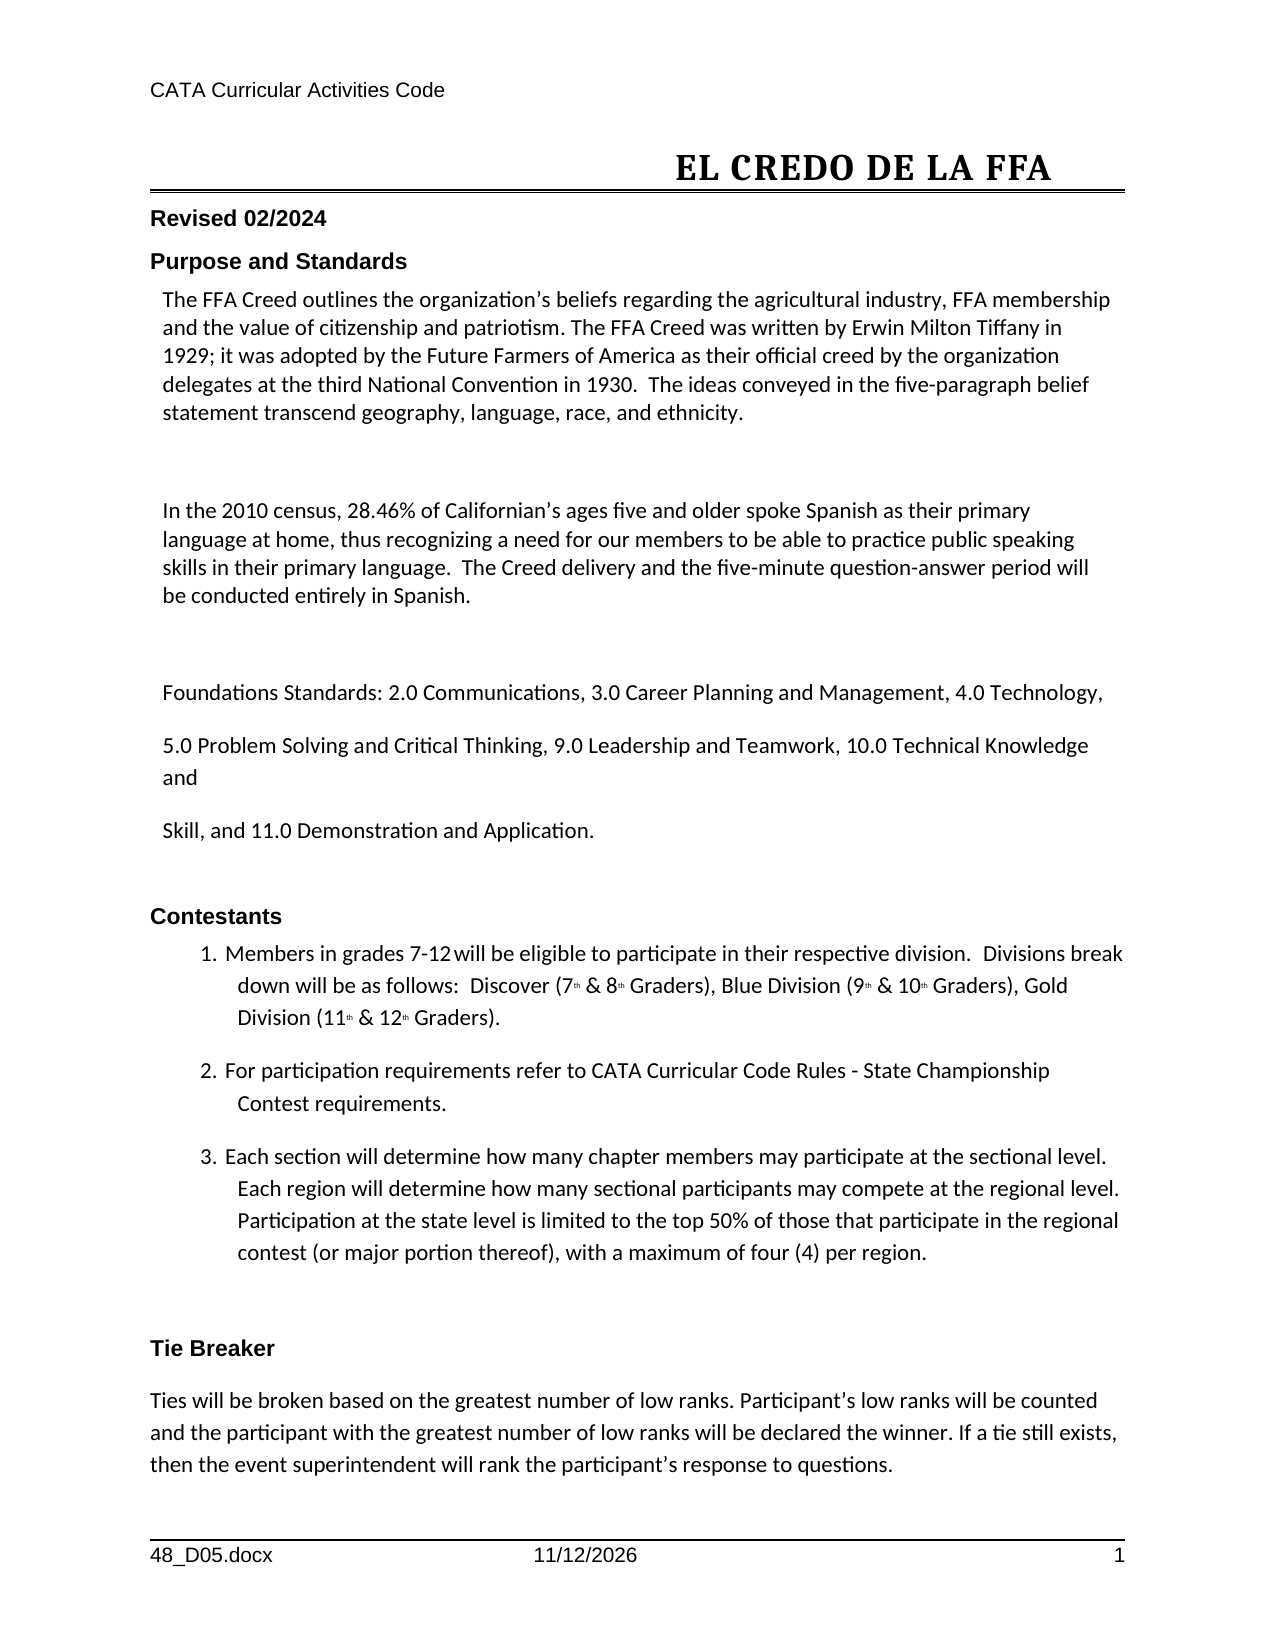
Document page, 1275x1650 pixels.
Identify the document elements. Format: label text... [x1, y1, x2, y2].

list Members in grades 7-12 will be eligible to participate in their respective division. Divisions break down will be as follows: Discover (7th & 8th Graders), Blue Division (9th & 10th Graders), Gold Division (11th & 12th Graders). [200, 939, 1127, 1032]
text The FFA Creed outlines the organization’s beliefs regarding the agricultural industry, FFA membership and the value of citizenship and patriotism. The FFA Creed was written by Erwin Milton Tiffany in 1929; it was adopted by the Future Farmers of America as their official creed by the organization delegates at the third National Convention in 1930. The ideas conveyed in the five-paragraph belief statement transcend geography, language, race, and ethnicity. [162, 284, 1116, 426]
subtitle Revised 02/2024 [150, 205, 1080, 232]
text Tie Breaker [150, 1335, 1127, 1361]
list For participation requirements refer to CATA Curricular Code Rules - State Championship Contest requirements. [200, 1057, 1127, 1117]
text Ties will be broken based on the greatest number of low ranks. Participant’s low ranks will be counted and the participant with the greatest number of low ranks will be declared the winner. If a tie still exists, then the event superintendent will rank the participant’s response to questions. [150, 1386, 1127, 1478]
text 5.0 Problem Solving and Critical Thinking, 9.0 Leadership and Teamwork, 10.0 Technical Knowledge and [162, 731, 1127, 791]
subtitle Purpose and Standards [150, 248, 1080, 274]
text Foundations Standards: 2.0 Communications, 3.0 Career Planning and Management, 4.0 Technology, [162, 678, 1127, 706]
text In the 2010 census, 28.46% of Californian’s ages five and older spoke Spanish as their primary language at home, thus recognizing a need for our members to be able to practice public speaking skills in their primary language. The Creed delivery and the five-minute question-answer period will be conducted entirely in Spanish. [162, 496, 1116, 609]
list Each section will determine how many chapter members may participate at the sectional level. Each region will determine how many sectional participants may compete at the regional level. Participation at the state level is limited to the top 50% of those that participate in the regional contest (or major portion thereof), with a maximum of four (4) per region. [200, 1142, 1127, 1266]
text Contestants [150, 903, 1080, 929]
text Skill, and 11.0 Demonstration and Application. [162, 816, 1127, 844]
title EL CREDO DE LA FFA [150, 150, 1125, 189]
